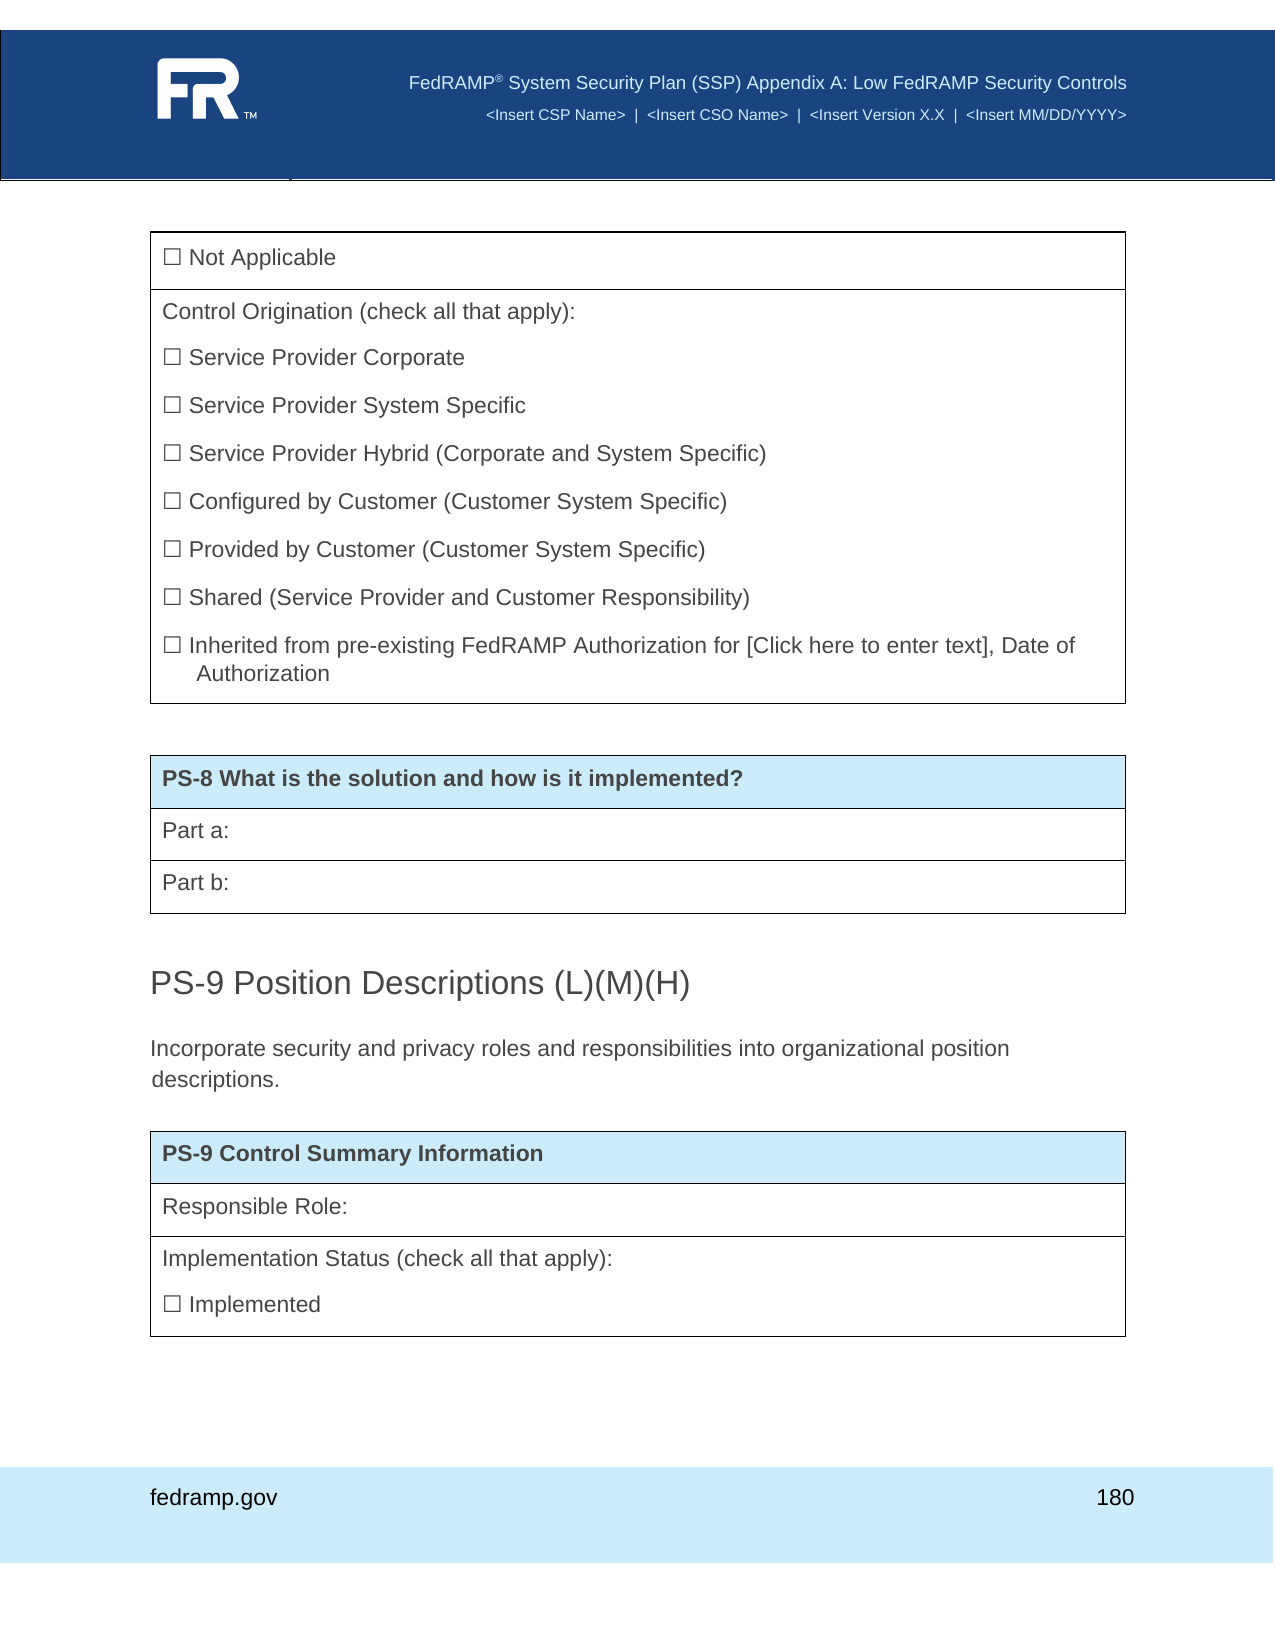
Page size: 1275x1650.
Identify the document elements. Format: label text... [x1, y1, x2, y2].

table_cell Responsible Role: [151, 1184, 1125, 1236]
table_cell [151, 1237, 1125, 1336]
subtitle PS-9 Position Descriptions (L)(M)(H) [150, 963, 1125, 1002]
table_header PS-8 What is the solution and how is it implemented? [151, 756, 1125, 808]
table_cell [151, 233, 1125, 289]
table_header PS-9 Control Summary Information [151, 1132, 1125, 1183]
text Incorporate security and privacy roles and responsibilities into organizational position descriptions. [150, 1034, 1125, 1092]
table_cell Part b: [151, 861, 1125, 912]
picture [157, 58, 257, 119]
table_cell Part a: [151, 809, 1125, 860]
table_cell Control Origination (check all that apply): Service Provider Corporate Service Provider System Specific Service Provider Hybrid (Corporate and System Specific) Configured by Customer (Customer System Specific) Provided by Customer (Customer System Specific) Shared (Service Provider and Customer Responsibility) Inherited from pre-existing FedRAMP Authorization for [Click here to enter text], Date of Authorization [151, 290, 1125, 703]
